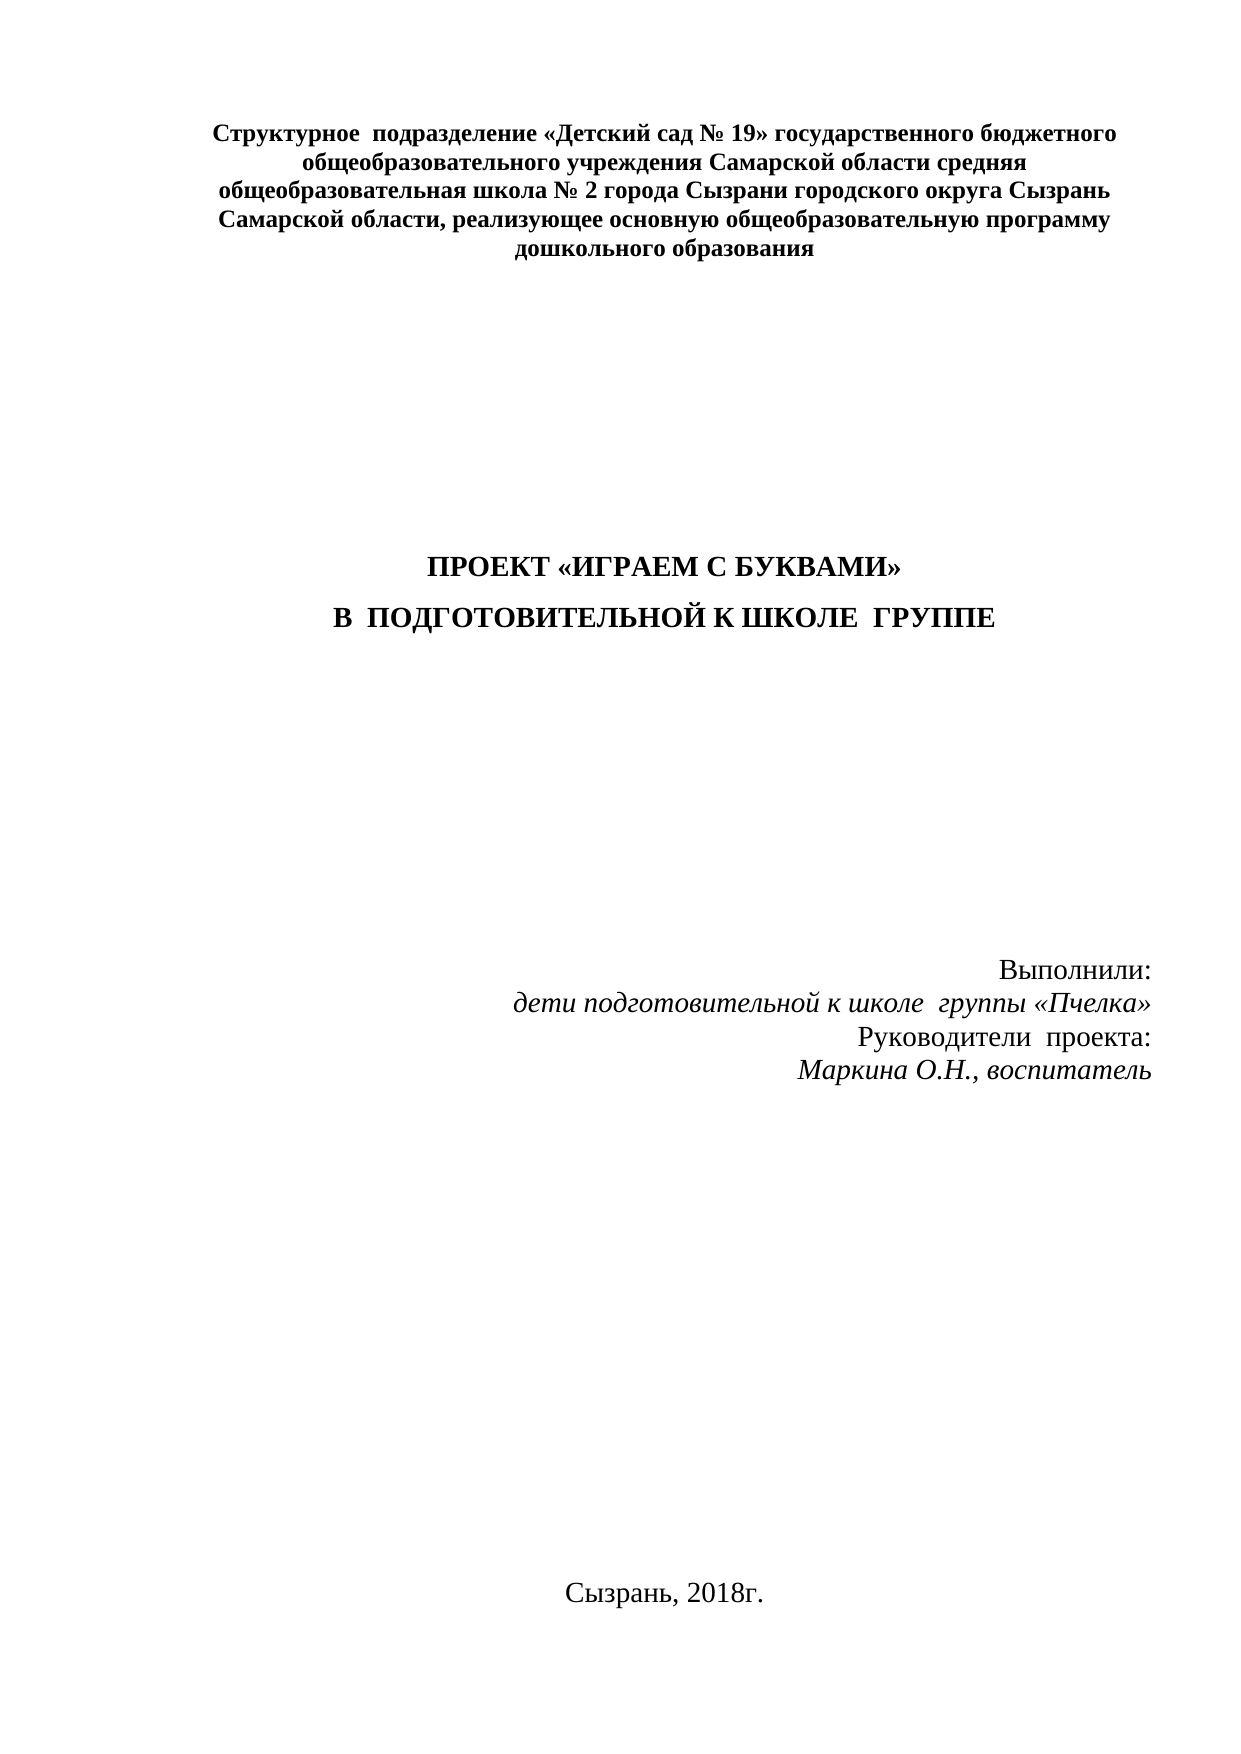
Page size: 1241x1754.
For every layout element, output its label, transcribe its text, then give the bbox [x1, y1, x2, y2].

text дети подготовительной к школе группы «Пчелка» [177, 985, 1152, 1019]
text В ПОДГОТОВИТЕЛЬНОЙ К ШКОЛЕ ГРУППЕ [177, 600, 1152, 633]
text Структурное подразделение «Детский сад № 19» государственного бюджетного общеобразовательного учреждения Самарской области средняя общеобразовательная школа № 2 города Сызрани городского округа Сызрань Самарской области, реализующее основную общеобразовательную программу дошкольного образования [177, 118, 1152, 262]
text Сызрань, 2018г. [177, 1575, 1152, 1608]
text Маркина О.Н., воспитатель [177, 1052, 1152, 1086]
text Выполнили: [177, 952, 1152, 985]
text ПРОЕКТ «ИГРАЕМ С БУКВАМИ» [177, 549, 1152, 583]
text Руководители проекта: [177, 1019, 1152, 1052]
